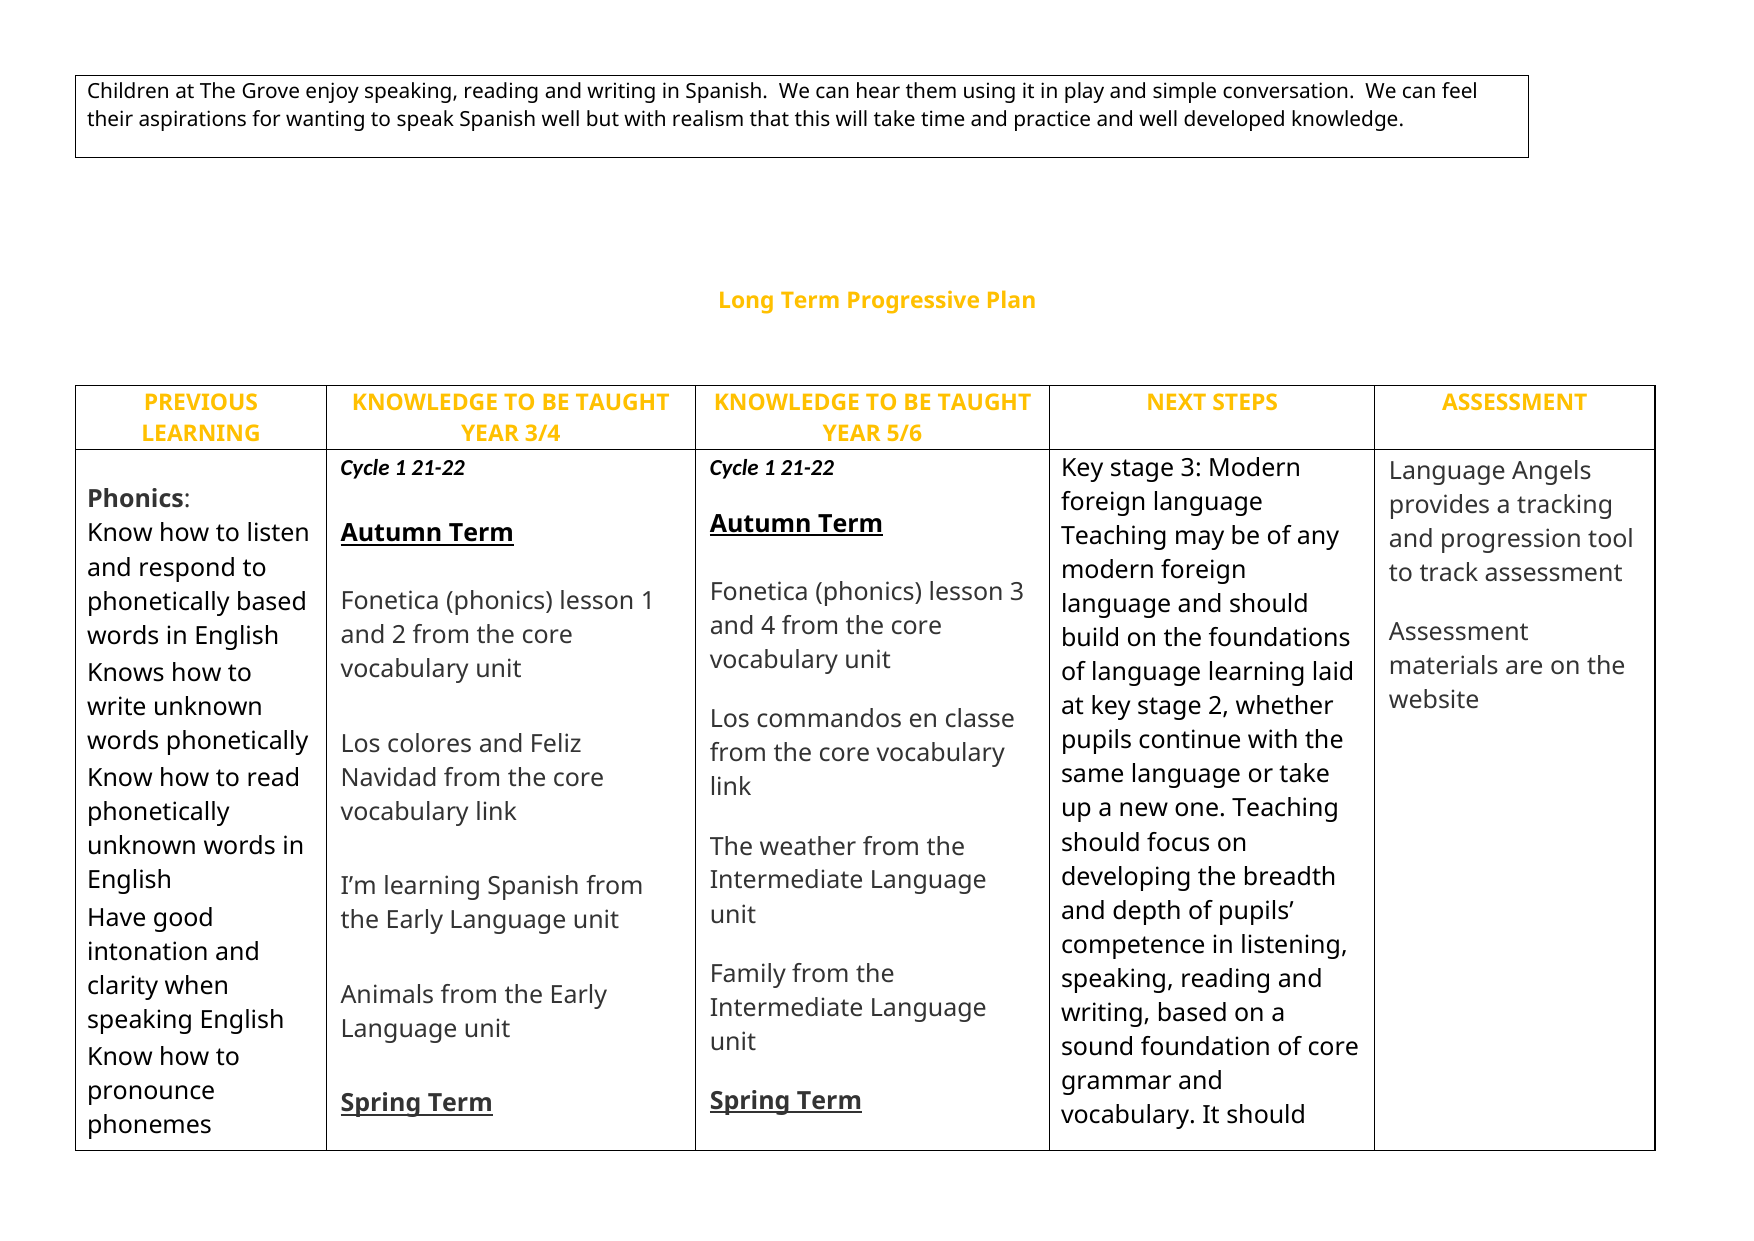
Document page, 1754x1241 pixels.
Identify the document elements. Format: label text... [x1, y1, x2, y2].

table_header NEXT STEPS [1050, 386, 1374, 448]
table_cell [696, 450, 1049, 1150]
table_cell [1050, 450, 1374, 1150]
table_header ASSESSMENT [1375, 386, 1654, 448]
text Long Term Progressive Plan [75, 284, 1679, 315]
table_header KNOWLEDGE TO BE TAUGHT YEAR 3/4 [327, 386, 695, 448]
table_header PREVIOUS LEARNING [76, 386, 326, 448]
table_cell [76, 450, 326, 1150]
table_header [76, 76, 1528, 157]
table_header KNOWLEDGE TO BE TAUGHT YEAR 5/6 [696, 386, 1049, 448]
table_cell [327, 450, 695, 1150]
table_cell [1375, 450, 1654, 1150]
